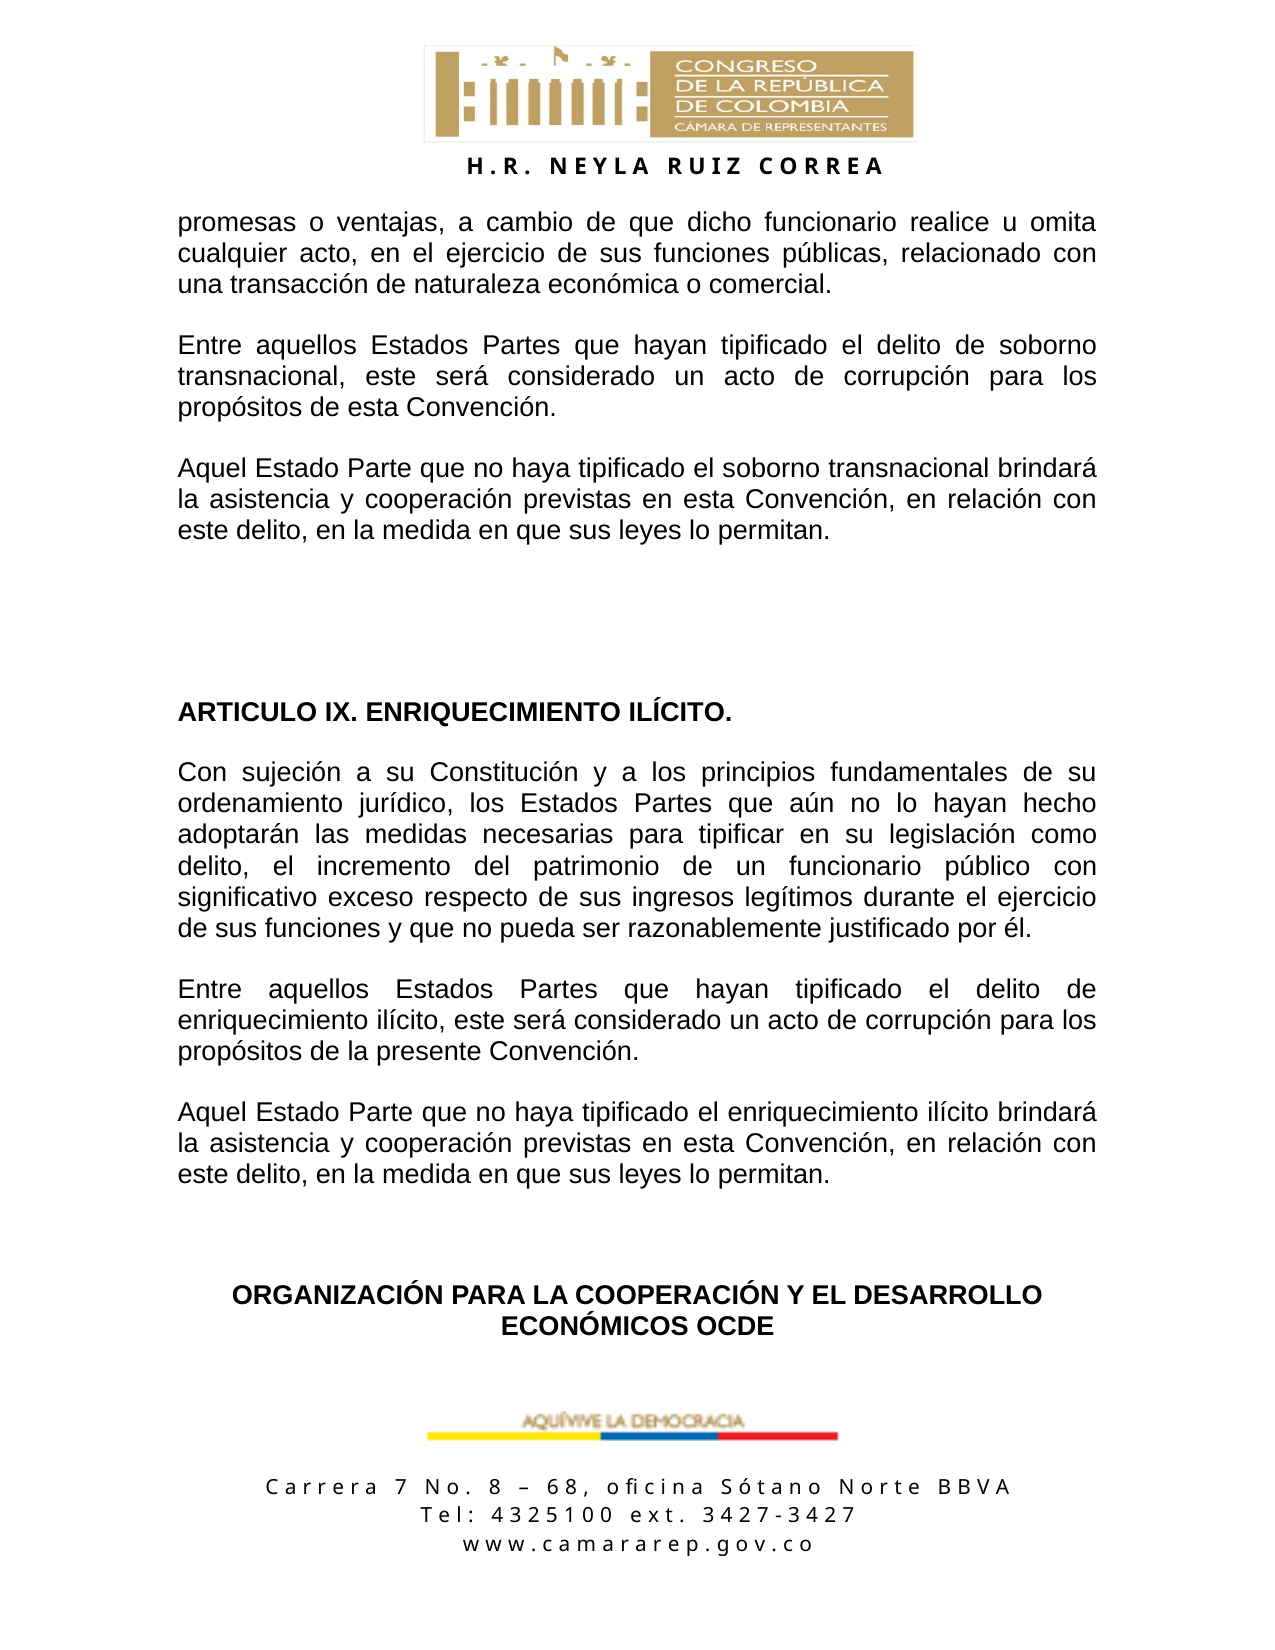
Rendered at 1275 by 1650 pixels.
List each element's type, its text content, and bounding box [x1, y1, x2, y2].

picture [407, 1389, 868, 1472]
text Entre aquellos Estados Partes que hayan tipificado el delito de soborno transnacional, este será considerado un acto de corrupción para los propósitos de esta Convención. [177, 329, 1098, 423]
text Con sujeción a su Constitución y a los principios fundamentales de su ordenamiento jurídico, los Estados Partes que aún no lo hayan hecho adoptarán las medidas necesarias para tipificar en su legislación como delito, el incremento del patrimonio de un funcionario público con significativo exceso respecto de sus ingresos legítimos durante el ejercicio de sus funciones y que no pueda ser razonablemente justificado por él. [177, 756, 1098, 943]
text Aquel Estado Parte que no haya tipificado el enriquecimiento ilícito brindará la asistencia y cooperación previstas en esta Convención, en relación con este delito, en la medida en que sus leyes lo permitan. [177, 1096, 1098, 1189]
text Aquel Estado Parte que no haya tipificado el soborno transnacional brindará la asistencia y cooperación previstas en esta Convención, en relación con este delito, en la medida en que sus leyes lo permitan. [177, 452, 1098, 546]
text ARTICULO IX. ENRIQUECIMIENTO ILÍCITO. [177, 696, 1098, 727]
text ORGANIZACIÓN PARA LA COOPERACIÓN Y EL DESARROLLO ECONÓMICOS OCDE [177, 1279, 1098, 1341]
text Entre aquellos Estados Partes que hayan tipificado el delito de enriquecimiento ilícito, este será considerado un acto de corrupción para los propósitos de la presente Convención. [177, 973, 1098, 1066]
picture [420, 40, 919, 146]
